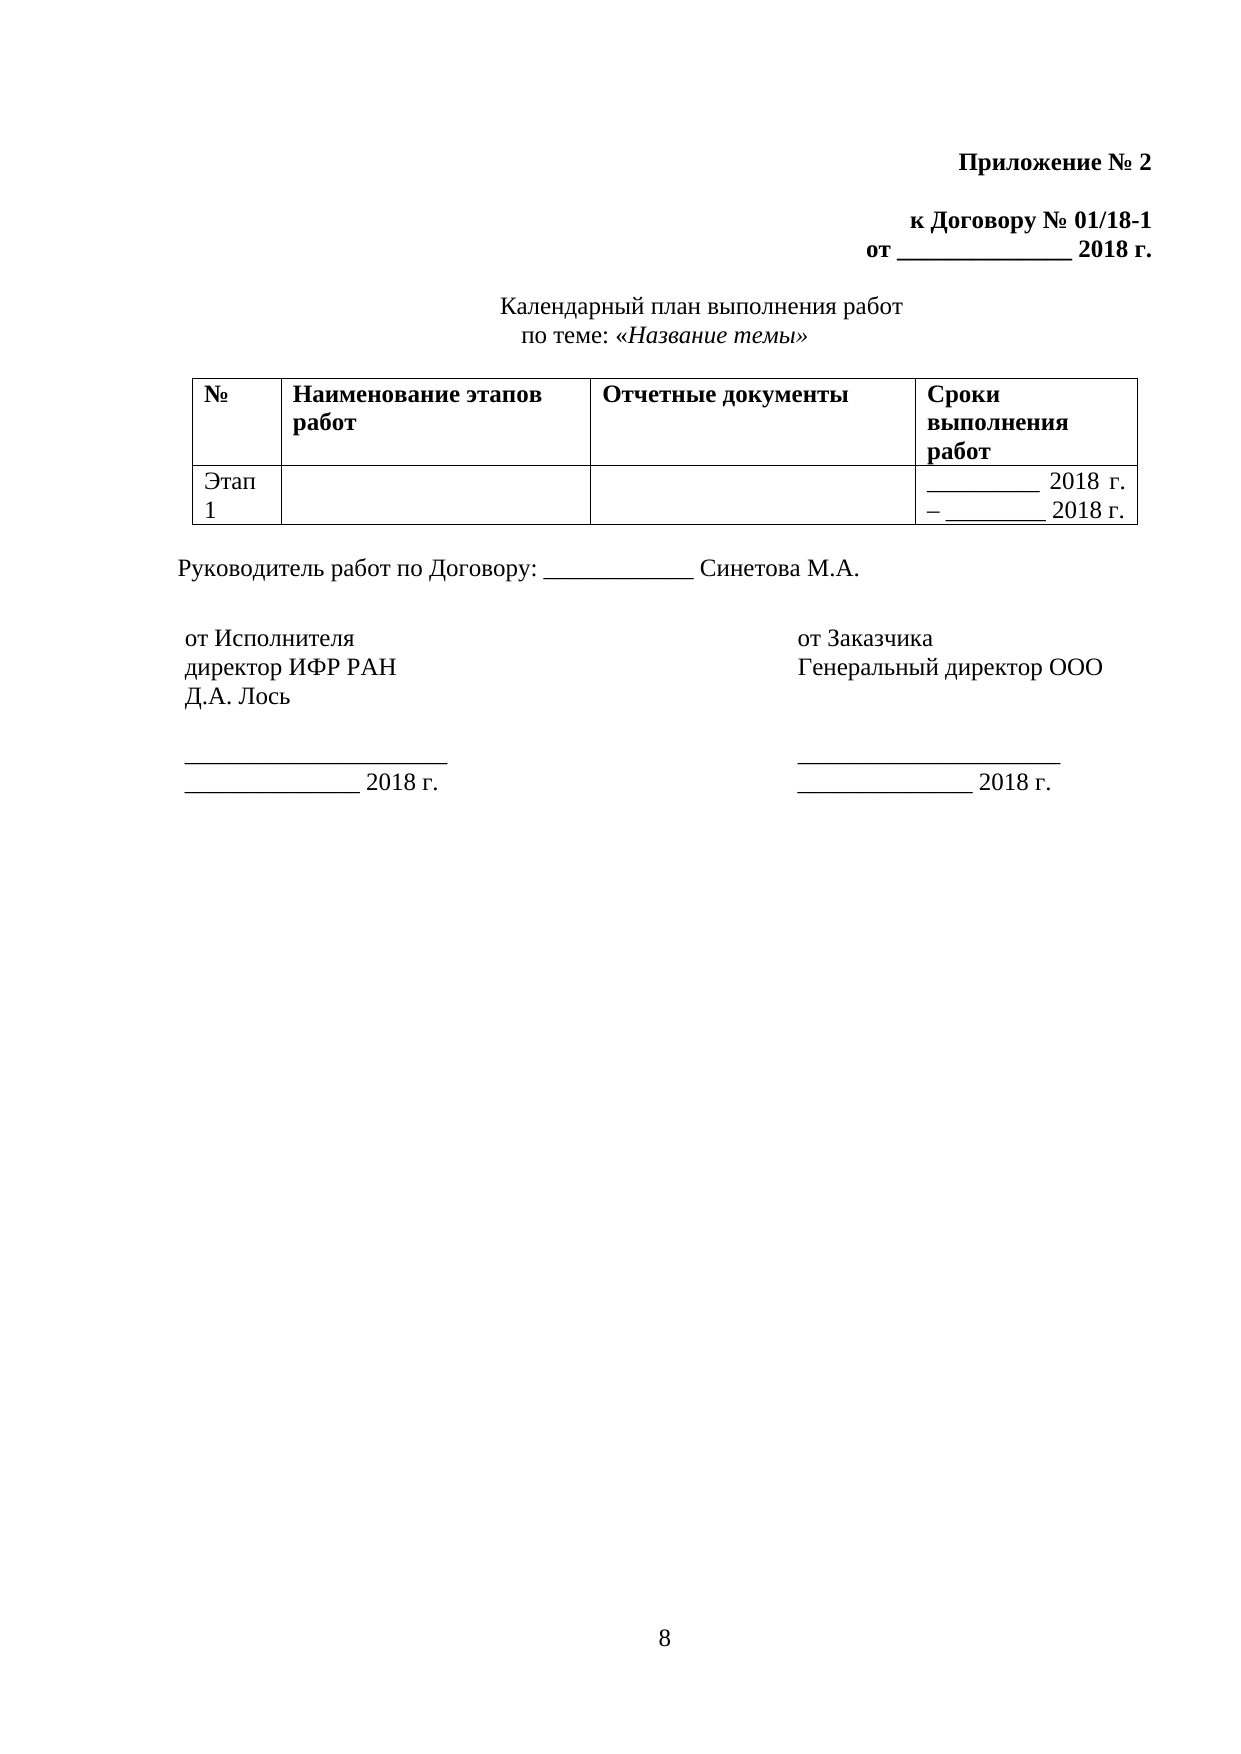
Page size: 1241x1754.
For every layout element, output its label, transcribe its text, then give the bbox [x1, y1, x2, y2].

text Календарный план выполнения работ по теме: «Название темы» [177, 291, 1152, 349]
table_cell [591, 466, 915, 523]
table_header Отчетные документы [591, 379, 915, 465]
text к Договору № 01/18-1 [177, 205, 1152, 234]
table_header Сроки выполнения работ [916, 379, 1137, 465]
table_cell Этап 1 [193, 466, 281, 523]
subtitle Приложение № 2 [177, 147, 1152, 176]
table_cell _________ 2018 г. – ________ 2018 г. [916, 466, 1137, 523]
table_cell [282, 466, 590, 523]
text от ______________ 2018 г. [177, 234, 1152, 263]
list Руководитель работ по Договору: ____________ Синетова М.А. [177, 553, 1152, 582]
table_header № [193, 379, 281, 465]
table_header Наименование этапов работ [282, 379, 590, 465]
table_cell ______________ 2018 г. [177, 767, 723, 841]
table_header от Исполнителя директор ИФР РАН Д.А. Лось _____________________ [177, 623, 723, 767]
table_cell ______________ 2018 г. [724, 767, 1174, 841]
table_header от Заказчика Генеральный директор ООО _____________________ [724, 623, 1174, 767]
